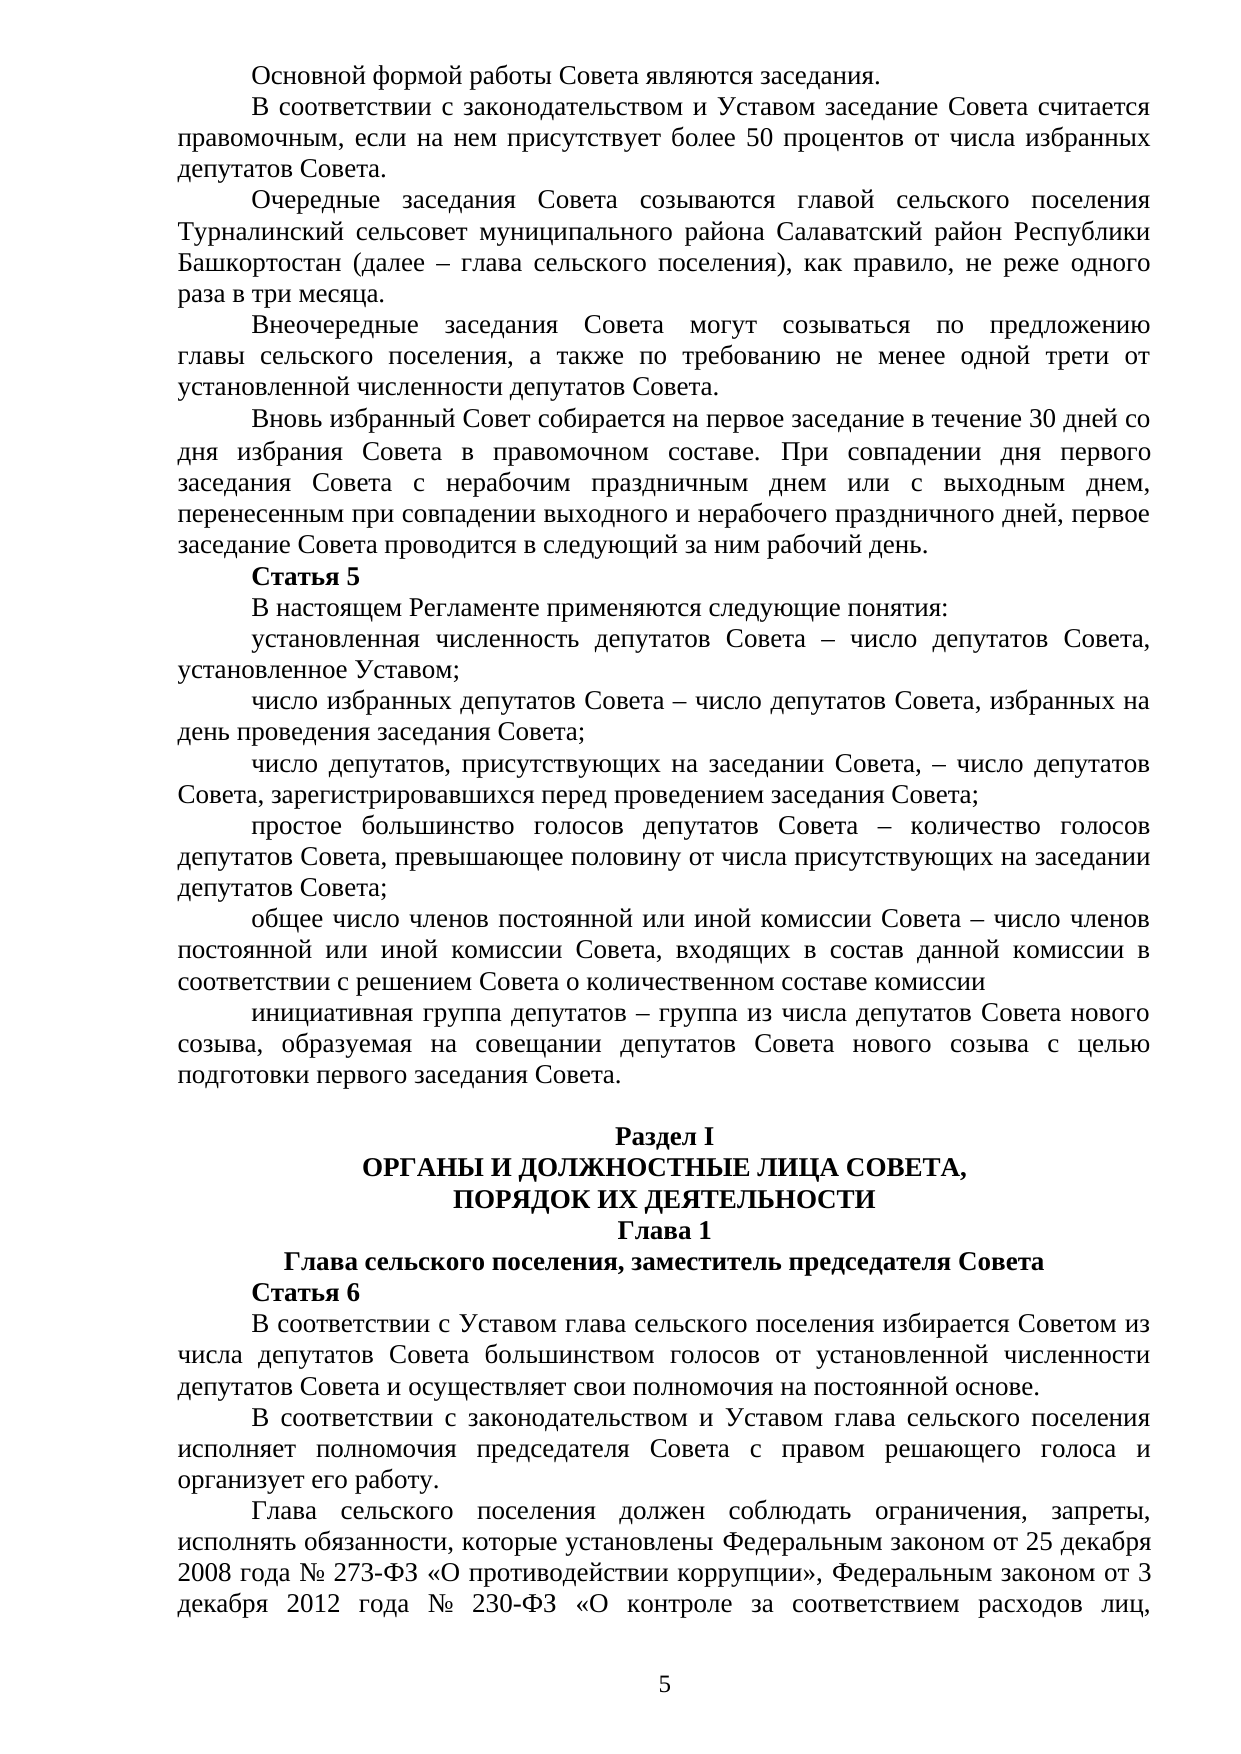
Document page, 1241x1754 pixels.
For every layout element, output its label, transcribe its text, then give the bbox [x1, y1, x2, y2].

text общее число членов постоянной или иной комиссии Совета – число членов постоянной или иной комиссии Совета, входящих в состав данной комиссии в соответствии с решением Совета о количественном составе комиссии [177, 902, 1152, 996]
text В соответствии с Уставом глава сельского поселения избирается Советом из числа депутатов Совета большинством голосов от установленной численности депутатов Совета и осуществляет свои полномочия на постоянной основе. [177, 1307, 1152, 1401]
text Статья 5 [251, 560, 1152, 591]
text ПОРЯДОК ИХ ДЕЯТЕЛЬНОСТИ [177, 1183, 1152, 1214]
text Глава 1 [177, 1214, 1152, 1245]
text Очередные заседания Совета созываются главой сельского поселения Турналинский сельсовет муниципального района Салаватский район Республики Башкортостан (далее – глава сельского поселения), как правило, не реже одного раза в три месяца. [177, 184, 1152, 308]
text Раздел I [177, 1120, 1152, 1152]
text число депутатов, присутствующих на заседании Совета, – число депутатов Совета, зарегистрировавшихся перед проведением заседания Совета; [177, 747, 1152, 809]
text В соответствии с законодательством и Уставом заседание Совета считается правомочным, если на нем присутствует более 50 процентов от числа избранных депутатов Совета. [177, 90, 1152, 184]
text Статья 6 [251, 1276, 1152, 1307]
text В настоящем Регламенте применяются следующие понятия: [177, 591, 1152, 622]
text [177, 1494, 1152, 1619]
text В соответствии с законодательством и Уставом глава сельского поселения исполняет полномочия председателя Совета с правом решающего голоса и организует его работу. [177, 1401, 1152, 1494]
text установленная численность депутатов Совета – число депутатов Совета, установленное Уставом; [177, 622, 1152, 684]
text инициативная группа депутатов – группа из числа депутатов Совета нового созыва, образуемая на совещании депутатов Совета нового созыва с целью подготовки первого заседания Совета. [177, 996, 1152, 1089]
text Глава сельского поселения, заместитель председателя Совета [177, 1245, 1152, 1276]
text Вновь избранный Совет собирается на первое заседание в течение 30 дней со дня избрания Совета в правомочном составе. При совпадении дня первого заседания Совета с нерабочим праздничным днем или с выходным днем, перенесенным при совпадении выходного и нерабочего праздничного дней, первое заседание Совета проводится в следующий за ним рабочий день. [177, 402, 1152, 560]
text Основной формой работы Совета являются заседания. [177, 59, 1152, 90]
text простое большинство голосов депутатов Совета – количество голосов депутатов Совета, превышающее половину от числа присутствующих на заседании депутатов Совета; [177, 809, 1152, 902]
text число избранных депутатов Совета – число депутатов Совета, избранных на день проведения заседания Совета; [177, 684, 1152, 747]
text ОРГАНЫ И ДОЛЖНОСТНЫЕ ЛИЦА СОВЕТА, [177, 1152, 1152, 1183]
text Внеочередные заседания Совета могут созываться по предложению главы сельского поселения, а также по требованию не менее одной трети от установленной численности депутатов Совета. [177, 308, 1152, 402]
